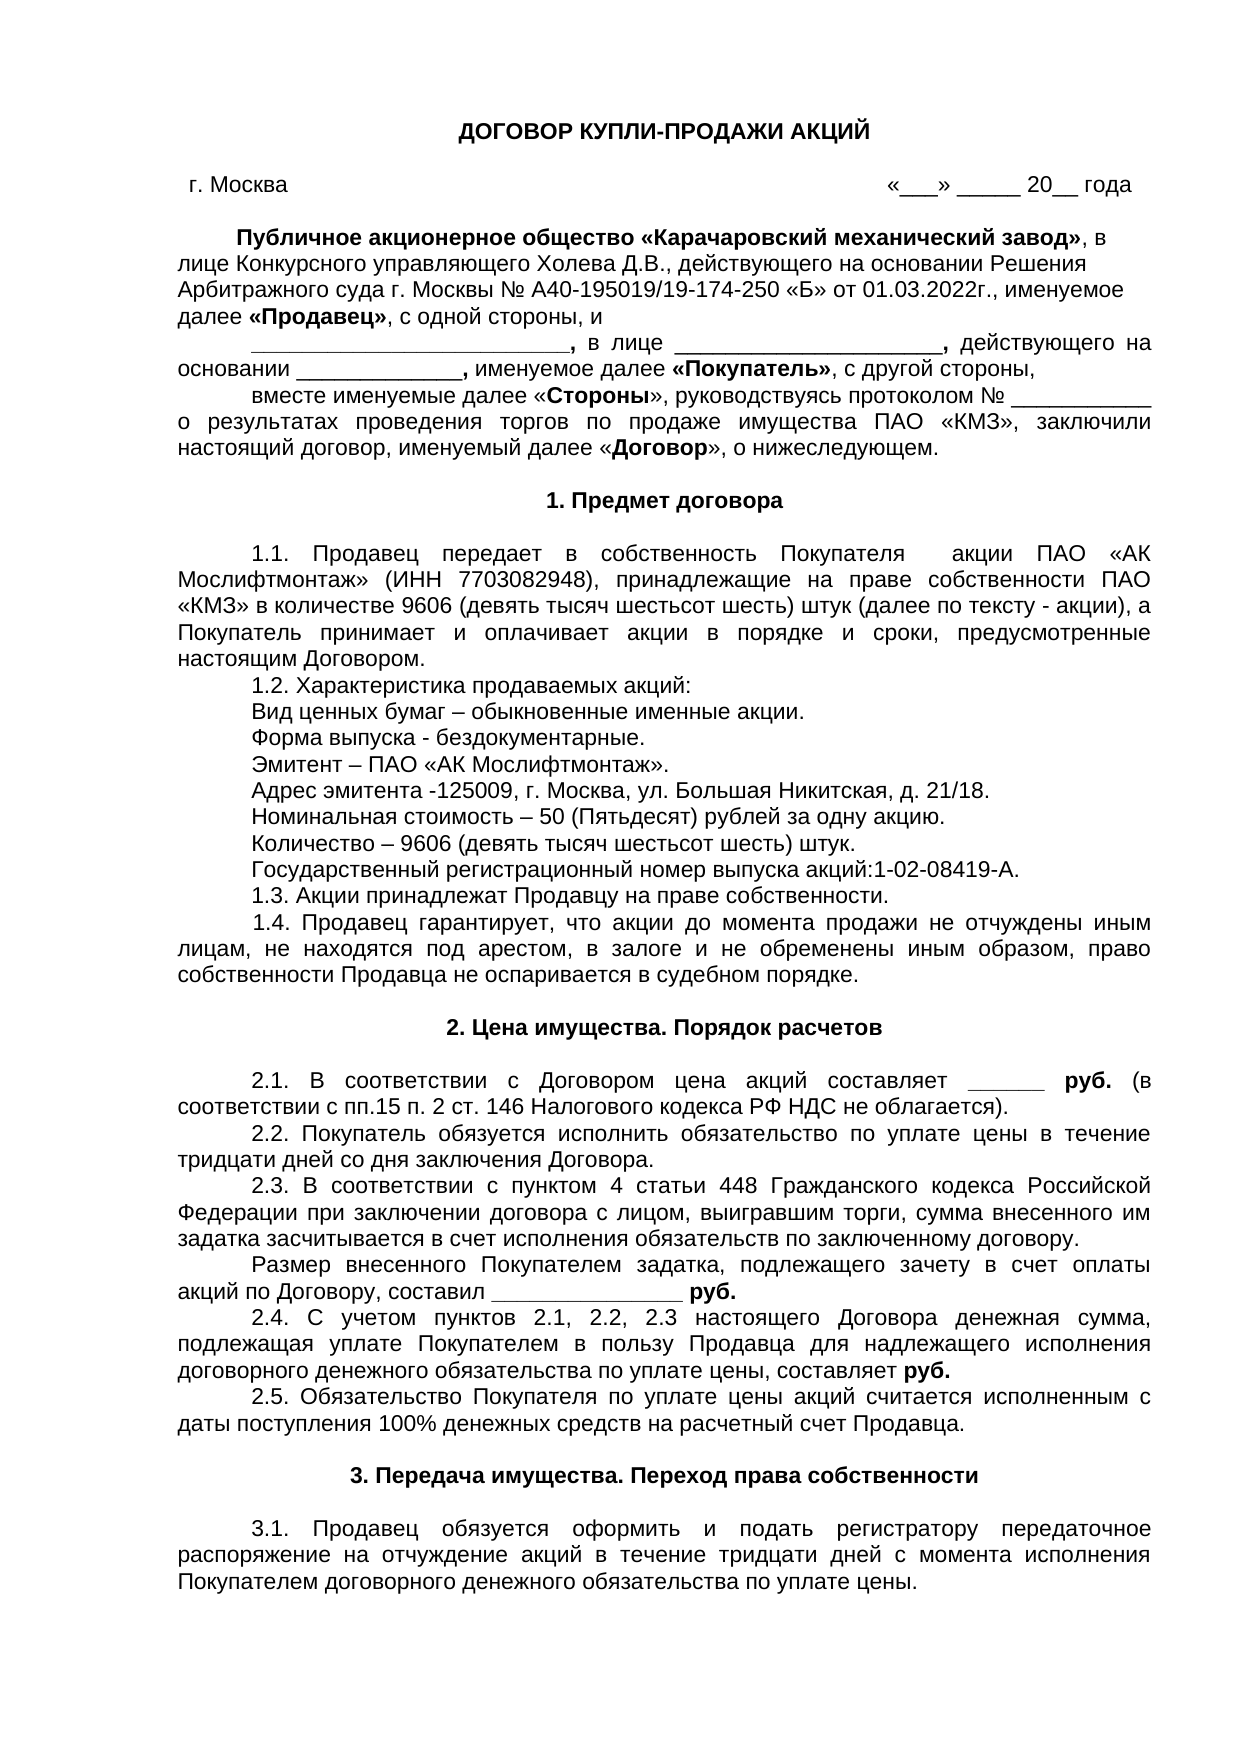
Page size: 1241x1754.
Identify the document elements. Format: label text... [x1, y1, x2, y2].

text Форма выпуска - бездокументарные. [177, 724, 1152, 751]
text 1. Предмет договора [177, 487, 1152, 513]
text 2.4. С учетом пунктов 2.1, 2.2, 2.3 настоящего Договора денежная сумма, подлежащая уплате Покупателем в пользу Продавца для надлежащего исполнения договорного денежного обязательства по уплате цены, составляет руб. [177, 1304, 1152, 1383]
text _________________________, в лице _____________________, действующего на основании _____________, именуемое далее «Покупатель», с другой стороны, [177, 329, 1152, 382]
text ДОГОВОР КУПЛИ-ПРОДАЖИ АКЦИЙ [177, 118, 1152, 144]
text Государственный регистрационный номер выпуска акций:1-02-08419-А. [177, 856, 1152, 882]
text 2. Цена имущества. Порядок расчетов [177, 1014, 1152, 1041]
text 1.2. Характеристика продаваемых акций: [177, 672, 1152, 698]
text 1.1. Продавец передает в собственность Покупателя акции ПАО «АК Мослифтмонтаж» (ИНН 7703082948), принадлежащие на праве собственности ПАО «КМЗ» в количестве 9606 (девять тысяч шестьсот шесть) штук (далее по тексту - акции), а Покупатель принимает и оплачивает акции в порядке и сроки, предусмотренные настоящим Договором. [177, 540, 1152, 672]
text Адрес эмитента -125009, г. Москва, ул. Большая Никитская, д. 21/18. [177, 777, 1152, 803]
text вместе именуемые далее «Стороны», руководствуясь протоколом № ___________ о результатах проведения торгов по продаже имущества ПАО «КМЗ», заключили настоящий договор, именуемый далее «Договор», о нижеследующем. [177, 382, 1152, 461]
text 2.1. В соответствии с Договором цена акций составляет ______ руб. (в соответствии с пп.15 п. 2 ст. 146 Налогового кодекса РФ НДС не облагается). [177, 1067, 1152, 1119]
text 3.1. Продавец обязуется оформить и подать регистратору передаточное распоряжение на отчуждение акций в течение тридцати дней с момента исполнения Покупателем договорного денежного обязательства по уплате цены. [177, 1515, 1152, 1594]
text Публичное акционерное общество «Карачаровский механический завод», в лице Конкурсного управляющего Холева Д.В., действующего на основании Решения Арбитражного суда г. Москвы № А40-195019/19-174-250 «Б» от 01.03.2022г., именуемое далее «Продавец», с одной стороны, и [177, 223, 1152, 329]
text Размер внесенного Покупателем задатка, подлежащего зачету в счет оплаты акций по Договору, составил _______________ руб. [177, 1251, 1152, 1304]
table_header г. Москва [177, 171, 664, 197]
text 1.4. Продавец гарантирует, что акции до момента продажи не отчуждены иным лицам, не находятся под арестом, в залоге и не обременены иным образом, право собственности Продавца не оспаривается в судебном порядке. [177, 909, 1152, 988]
text Количество – 9606 (девять тысяч шестьсот шесть) штук. [177, 830, 1152, 856]
table_header «___» _____ 20__ года [664, 171, 1152, 197]
text 2.2. Покупатель обязуется исполнить обязательство по уплате цены в течение тридцати дней со дня заключения Договора. [177, 1119, 1152, 1172]
text Эмитент – ПАО «АК Мослифтмонтаж». [177, 751, 1152, 777]
text Вид ценных бумаг – обыкновенные именные акции. [177, 698, 1152, 724]
text 1.3. Акции принадлежат Продавцу на праве собственности. [177, 882, 1152, 909]
text 3. Передача имущества. Переход права собственности [177, 1462, 1152, 1488]
text 2.5. Обязательство Покупателя по уплате цены акций считается исполненным с даты поступления 100% денежных средств на расчетный счет Продавца. [177, 1383, 1152, 1436]
text 2.3. В соответствии с пунктом 4 статьи 448 Гражданского кодекса Российской Федерации при заключении договора с лицом, выигравшим торги, сумма внесенного им задатка засчитывается в счет исполнения обязательств по заключенному договору. [177, 1172, 1152, 1251]
text Номинальная стоимость – 50 (Пятьдесят) рублей за одну акцию. [177, 803, 1152, 830]
